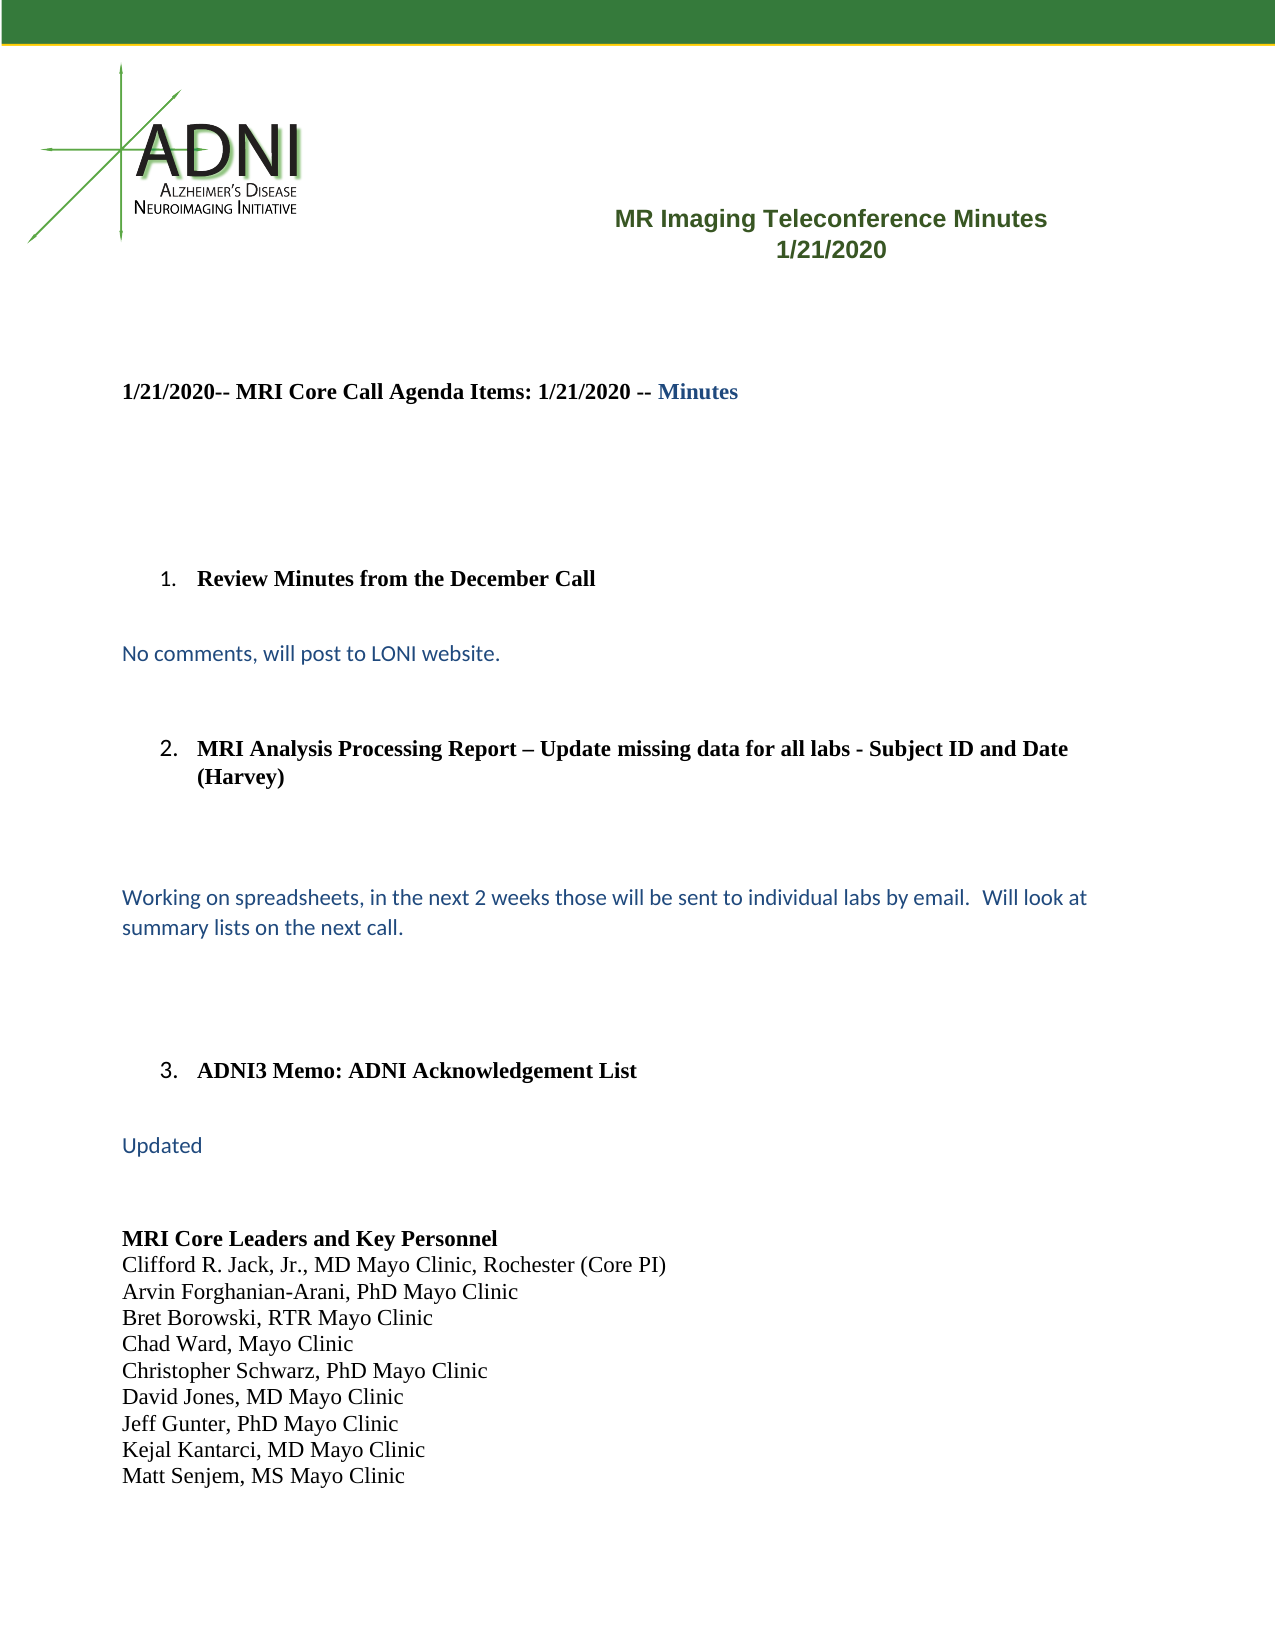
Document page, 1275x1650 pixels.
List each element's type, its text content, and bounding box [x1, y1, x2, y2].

text Bret Borowski, RTR Mayo Clinic [122, 1304, 1144, 1331]
picture [1, 0, 1275, 1650]
list Review Minutes from the December Call [159, 564, 1144, 592]
text Matt Senjem, MS Mayo Clinic [122, 1462, 1144, 1489]
text Working on spreadsheets, in the next 2 weeks those will be sent to individual labs by email. Will look at summary lists on the next call. [122, 883, 1144, 941]
text Jeff Gunter, PhD Mayo Clinic [122, 1409, 1144, 1436]
text Arvin Forghanian-Arani, PhD Mayo Clinic [122, 1278, 1144, 1304]
text Clifford R. Jack, Jr., MD Mayo Clinic, Rochester (Core PI) [122, 1251, 1144, 1278]
text MRI Core Leaders and Key Personnel [122, 1225, 1144, 1251]
text Kejal Kantarci, MD Mayo Clinic [122, 1436, 1144, 1462]
text Christopher Schwarz, PhD Mayo Clinic [122, 1357, 1144, 1383]
text Chad Ward, Mayo Clinic [122, 1331, 1144, 1357]
text 1/21/2020-- MRI Core Call Agenda Items: 1/21/2020 -- Minutes [122, 378, 1144, 404]
list MRI Analysis Processing Report – Update missing data for all labs - Subject ID and Date (Harvey) [159, 732, 1144, 789]
text Updated [122, 1131, 1144, 1159]
text David Jones, MD Mayo Clinic [122, 1383, 1144, 1409]
list ADNI3 Memo: ADNI Acknowledgement List [159, 1054, 1144, 1084]
text No comments, will post to LONI website. [122, 639, 1144, 667]
